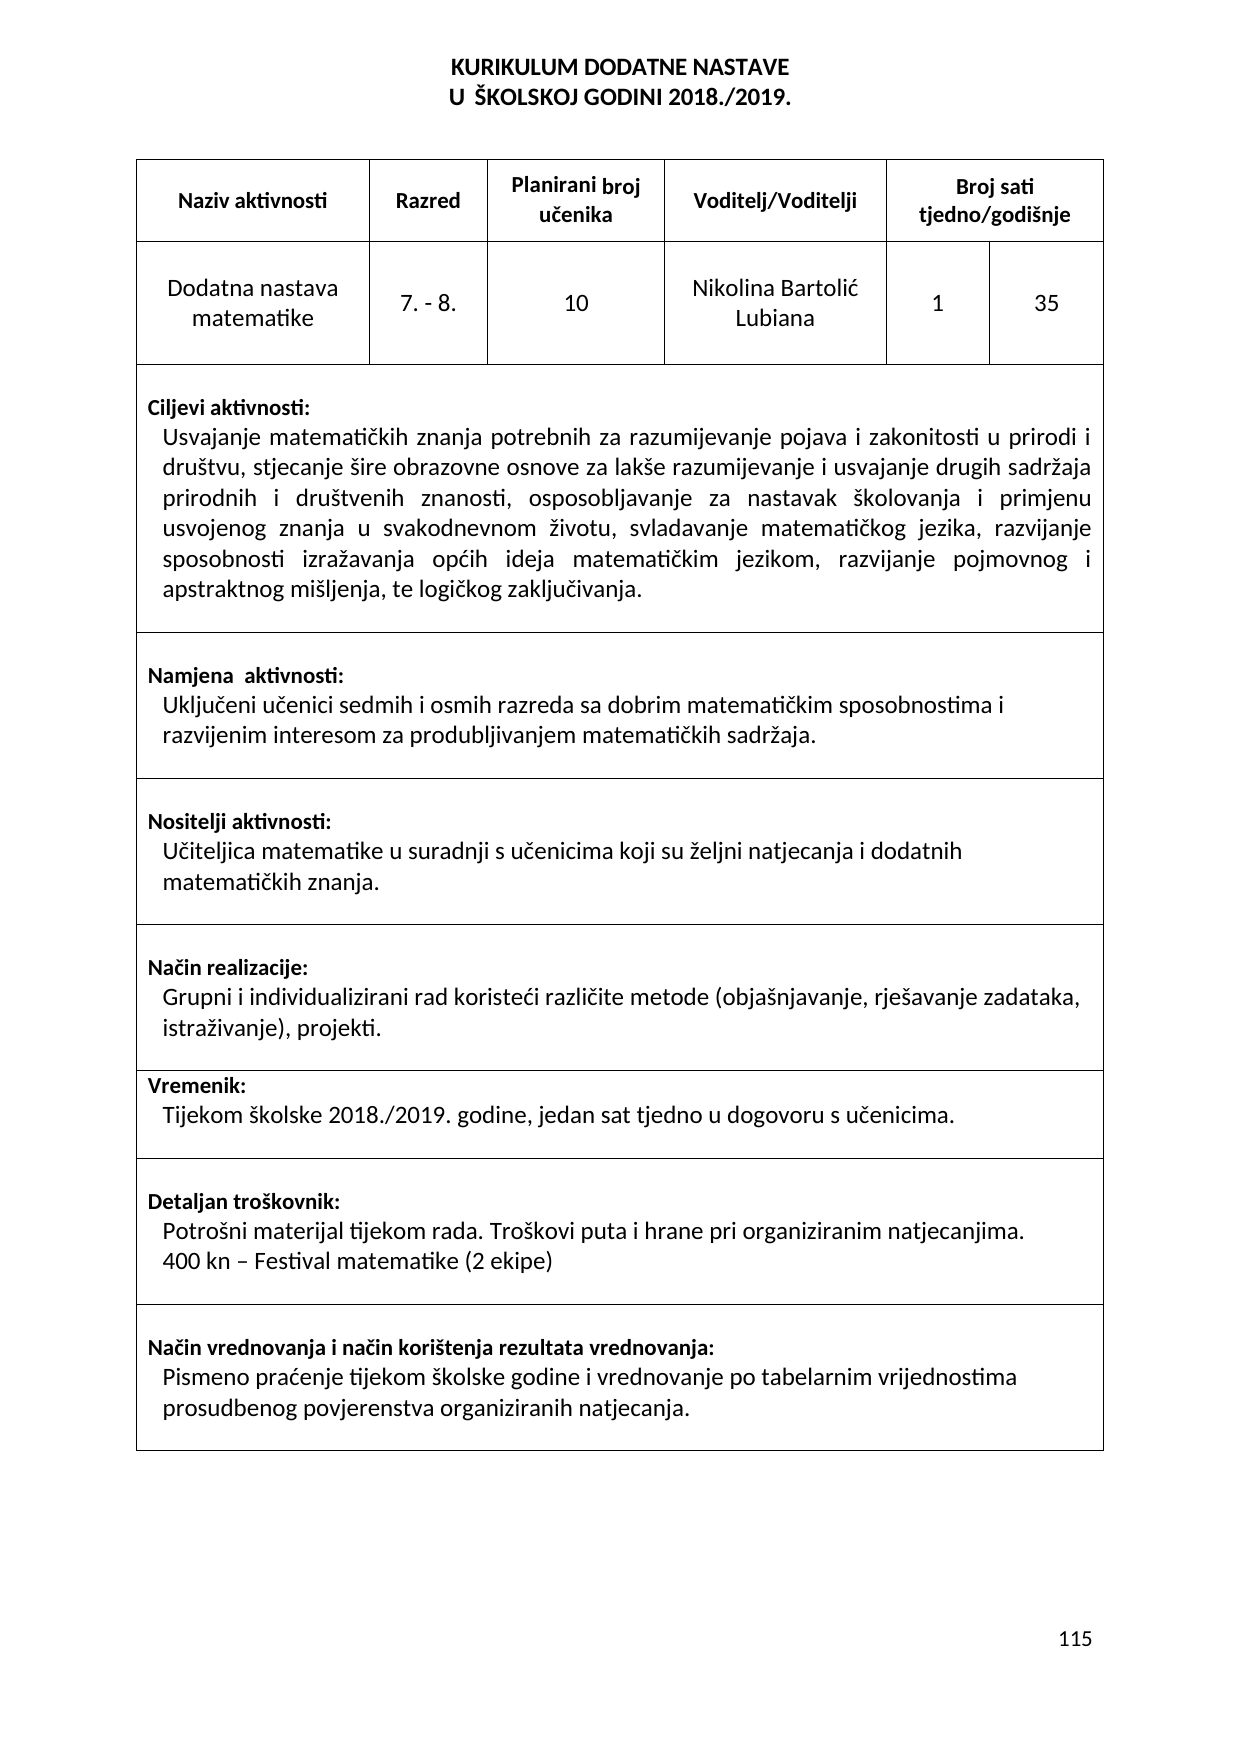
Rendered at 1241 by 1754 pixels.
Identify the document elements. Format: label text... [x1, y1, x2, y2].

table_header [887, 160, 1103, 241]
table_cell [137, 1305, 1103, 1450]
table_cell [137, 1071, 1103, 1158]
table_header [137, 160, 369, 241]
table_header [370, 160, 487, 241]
text KURIKULUM DODATNE NASTAVE [148, 51, 1093, 81]
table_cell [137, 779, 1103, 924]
text U ŠKOLSKOJ GODINI 2018./2019. [148, 81, 1093, 112]
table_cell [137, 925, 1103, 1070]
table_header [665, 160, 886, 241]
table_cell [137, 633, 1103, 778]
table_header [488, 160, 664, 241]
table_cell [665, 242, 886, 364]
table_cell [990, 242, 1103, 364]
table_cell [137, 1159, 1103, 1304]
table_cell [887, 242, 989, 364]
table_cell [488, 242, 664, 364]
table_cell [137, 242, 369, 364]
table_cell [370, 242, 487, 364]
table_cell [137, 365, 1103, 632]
